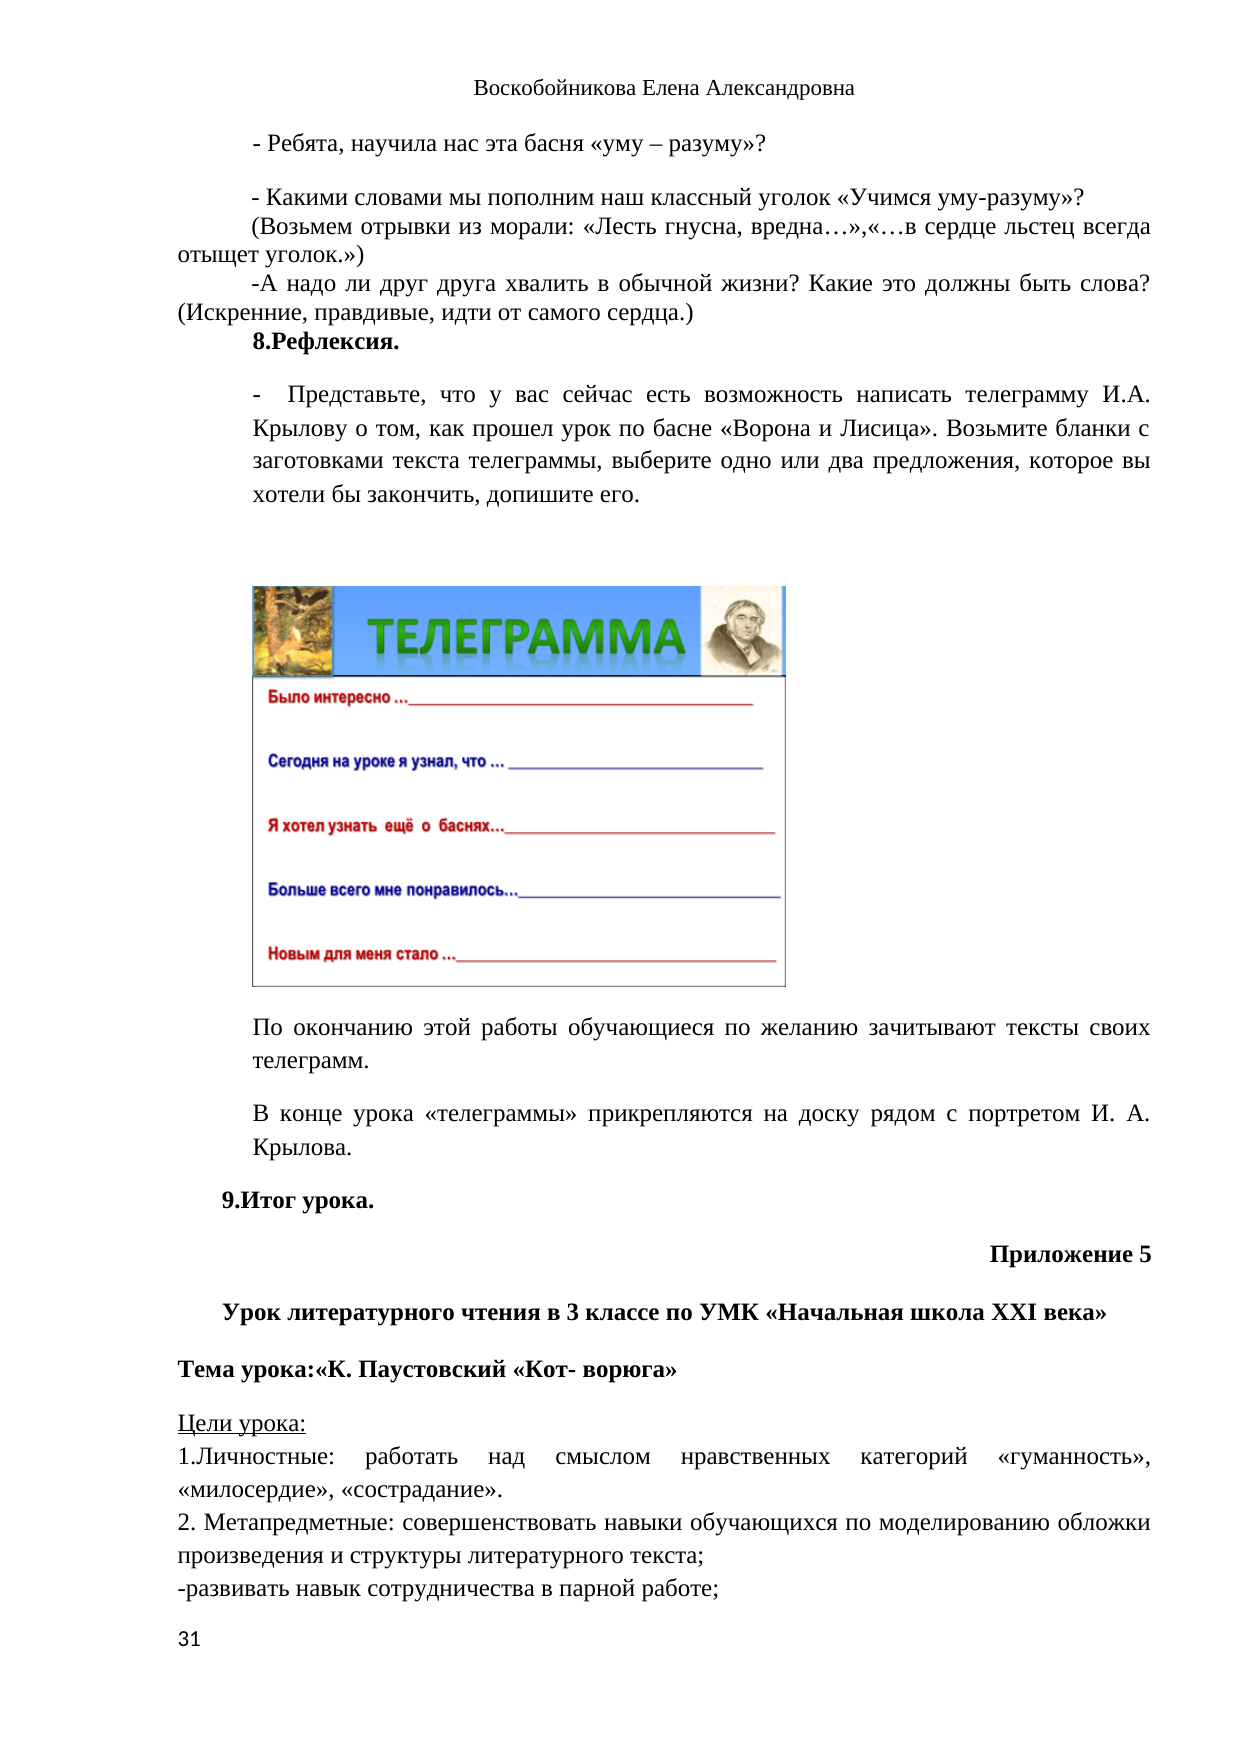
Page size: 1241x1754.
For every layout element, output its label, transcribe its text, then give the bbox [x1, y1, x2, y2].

text (Возьмем отрывки из морали: «Лесть гнусна, вредна…»,«…в сердце льстец всегда отыщет уголок.») [177, 211, 1152, 268]
picture [252, 586, 786, 987]
text 1.Личностные: работать над смыслом нравственных категорий «гуманность», «милосердие», «сострадание». [177, 1441, 1152, 1503]
text - Ребята, научила нас эта басня «уму – разуму»? [252, 128, 1152, 157]
list 9.Итог урока. [222, 1185, 1152, 1214]
text Урок литературного чтения в 3 классе по УМК «Начальная школа XXI века» [177, 1297, 1152, 1326]
list 8.Рефлексия. [252, 326, 1152, 354]
text 2. Метапредметные: совершенствовать навыки обучающихся по моделированию обложки произведения и структуры литературного текста; [177, 1507, 1152, 1569]
list - Представьте, что у вас сейчас есть возможность написать телеграмму И.А. Крылову о том, как прошел урок по басне «Ворона и Лисица». Возьмите бланки с заготовками текста телеграммы, выберите одно или два предложения, которое вы хотели бы закончить, допишите его. [252, 379, 1152, 507]
text -А надо ли друг друга хвалить в обычной жизни? Какие это должны быть слова? (Искренние, правдивые, идти от самого сердца.) [177, 268, 1152, 326]
text - Какими словами мы пополним наш классный уголок «Учимся уму-разуму»? [177, 182, 1152, 211]
list В конце урока «телеграммы» прикрепляются на доску рядом с портретом И. А. Крылова. [252, 1098, 1152, 1160]
text -развивать навык сотрудничества в парной работе; [177, 1573, 1152, 1602]
list По окончанию этой работы обучающиеся по желанию зачитывают тексты своих телеграмм. [252, 1012, 1152, 1073]
text Приложение 5 [177, 1239, 1152, 1268]
text Цели урока: [177, 1408, 1152, 1437]
text Тема урока:«К. Паустовский «Кот- ворюга» [177, 1354, 1152, 1383]
